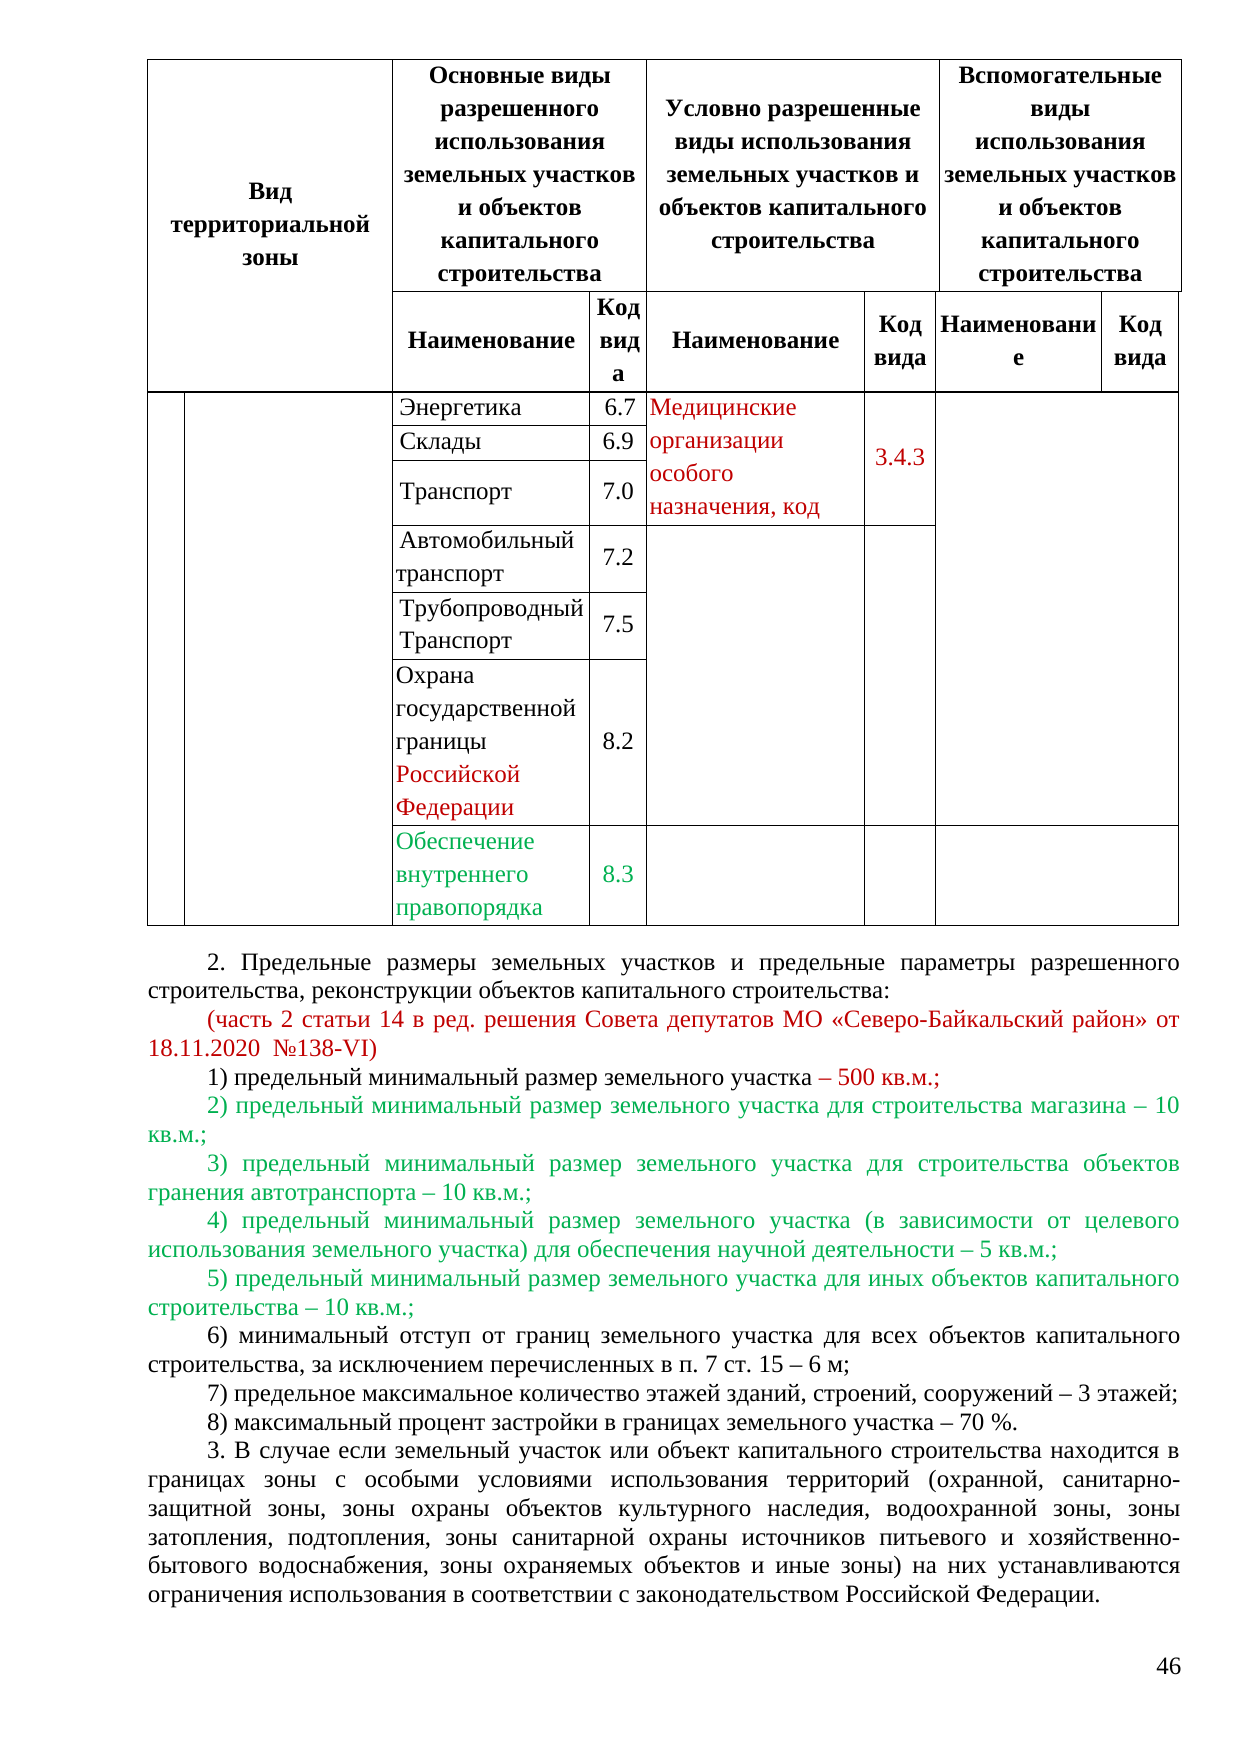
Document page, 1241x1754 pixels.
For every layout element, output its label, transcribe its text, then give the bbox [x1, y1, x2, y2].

text 3) предельный минимальный размер земельного участка для строительства объектов гранения автотранспорта – 10 кв.м.; [148, 1148, 1181, 1206]
table_cell Медицинские организации особого назначения, код [647, 393, 864, 524]
table_cell Обеспечение внутреннего правопорядка [393, 826, 589, 925]
text 5) предельный минимальный размер земельного участка для иных объектов капитального строительства – 10 кв.м.; [148, 1263, 1181, 1321]
text 8) максимальный процент застройки в границах земельного участка – 70 %. [148, 1407, 1181, 1436]
table_header Основные виды разрешенного использования земельных участков и объектов капитального строительства [393, 60, 646, 291]
text 2) предельный минимальный размер земельного участка для строительства магазина – 10 кв.м.; [148, 1091, 1181, 1148]
table_cell Транспорт [393, 461, 589, 524]
text 1) предельный минимальный размер земельного участка – 500 кв.м.; [148, 1062, 1181, 1091]
text 7) предельное максимальное количество этажей зданий, строений, сооружений – 3 этажей; [148, 1378, 1181, 1407]
table_cell Наименование [936, 292, 1101, 391]
table_cell Охрана государственной границы Российской Федерации [393, 660, 589, 825]
table_cell Код вида [865, 292, 935, 391]
table_cell 8.2 [590, 660, 646, 825]
table_header Вспомогательные виды использования земельных участков и объектов капитального строительства [940, 60, 1181, 291]
table_cell [647, 826, 864, 925]
table_cell Наименование [393, 292, 589, 391]
table_cell [865, 526, 935, 825]
table_cell [865, 826, 935, 925]
table_cell [647, 526, 864, 825]
table_cell 7.0 [590, 461, 646, 524]
text 4) предельный минимальный размер земельного участка (в зависимости от целевого использования земельного участка) для обеспечения научной деятельности – 5 кв.м.; [148, 1206, 1181, 1263]
text 3. В случае если земельный участок или объект капитального строительства находится в границах зоны с особыми условиями использования территорий (охранной, санитарно-защитной зоны, зоны охраны объектов культурного наследия, водоохранной зоны, зоны затопления, подтопления, зоны санитарной охраны источников питьевого и хозяйственно-бытового водоснабжения, зоны охраняемых объектов и иные зоны) на них устанавливаются ограничения использования в соответствии с законодательством Российской Федерации. [148, 1436, 1181, 1608]
table_cell Автомобильный транспорт [393, 526, 589, 592]
table_cell 6.9 [590, 426, 646, 459]
table_cell [936, 826, 1178, 925]
text 2. Предельные размеры земельных участков и предельные параметры разрешенного строительства, реконструкции объектов капитального строительства: [148, 947, 1181, 1004]
table_header Условно разрешенные виды использования земельных участков и объектов капитального строительства [647, 60, 939, 291]
table_header Вид территориальной зоны [148, 60, 392, 391]
table_cell Трубопроводный Транспорт [393, 593, 589, 659]
table_cell 8.3 [590, 826, 646, 925]
table_cell Склады [393, 426, 589, 459]
table_cell 3.4.3 [865, 393, 935, 524]
table_cell Код вида [1102, 292, 1178, 391]
table_cell 7.2 [590, 526, 646, 592]
text 6) минимальный отступ от границ земельного участка для всех объектов капитального строительства, за исключением перечисленных в п. 7 ст. 15 – 6 м; [148, 1321, 1181, 1378]
table_cell 6.7 [590, 393, 646, 425]
text (часть 2 статьи 14 в ред. решения Совета депутатов МО «Северо-Байкальский район» от 18.11.2020 №138-VI) [148, 1004, 1181, 1062]
table_cell Энергетика [393, 393, 589, 425]
table_cell Код вида [590, 292, 646, 391]
table_cell Наименование [647, 292, 864, 391]
table_cell 7.5 [590, 593, 646, 659]
